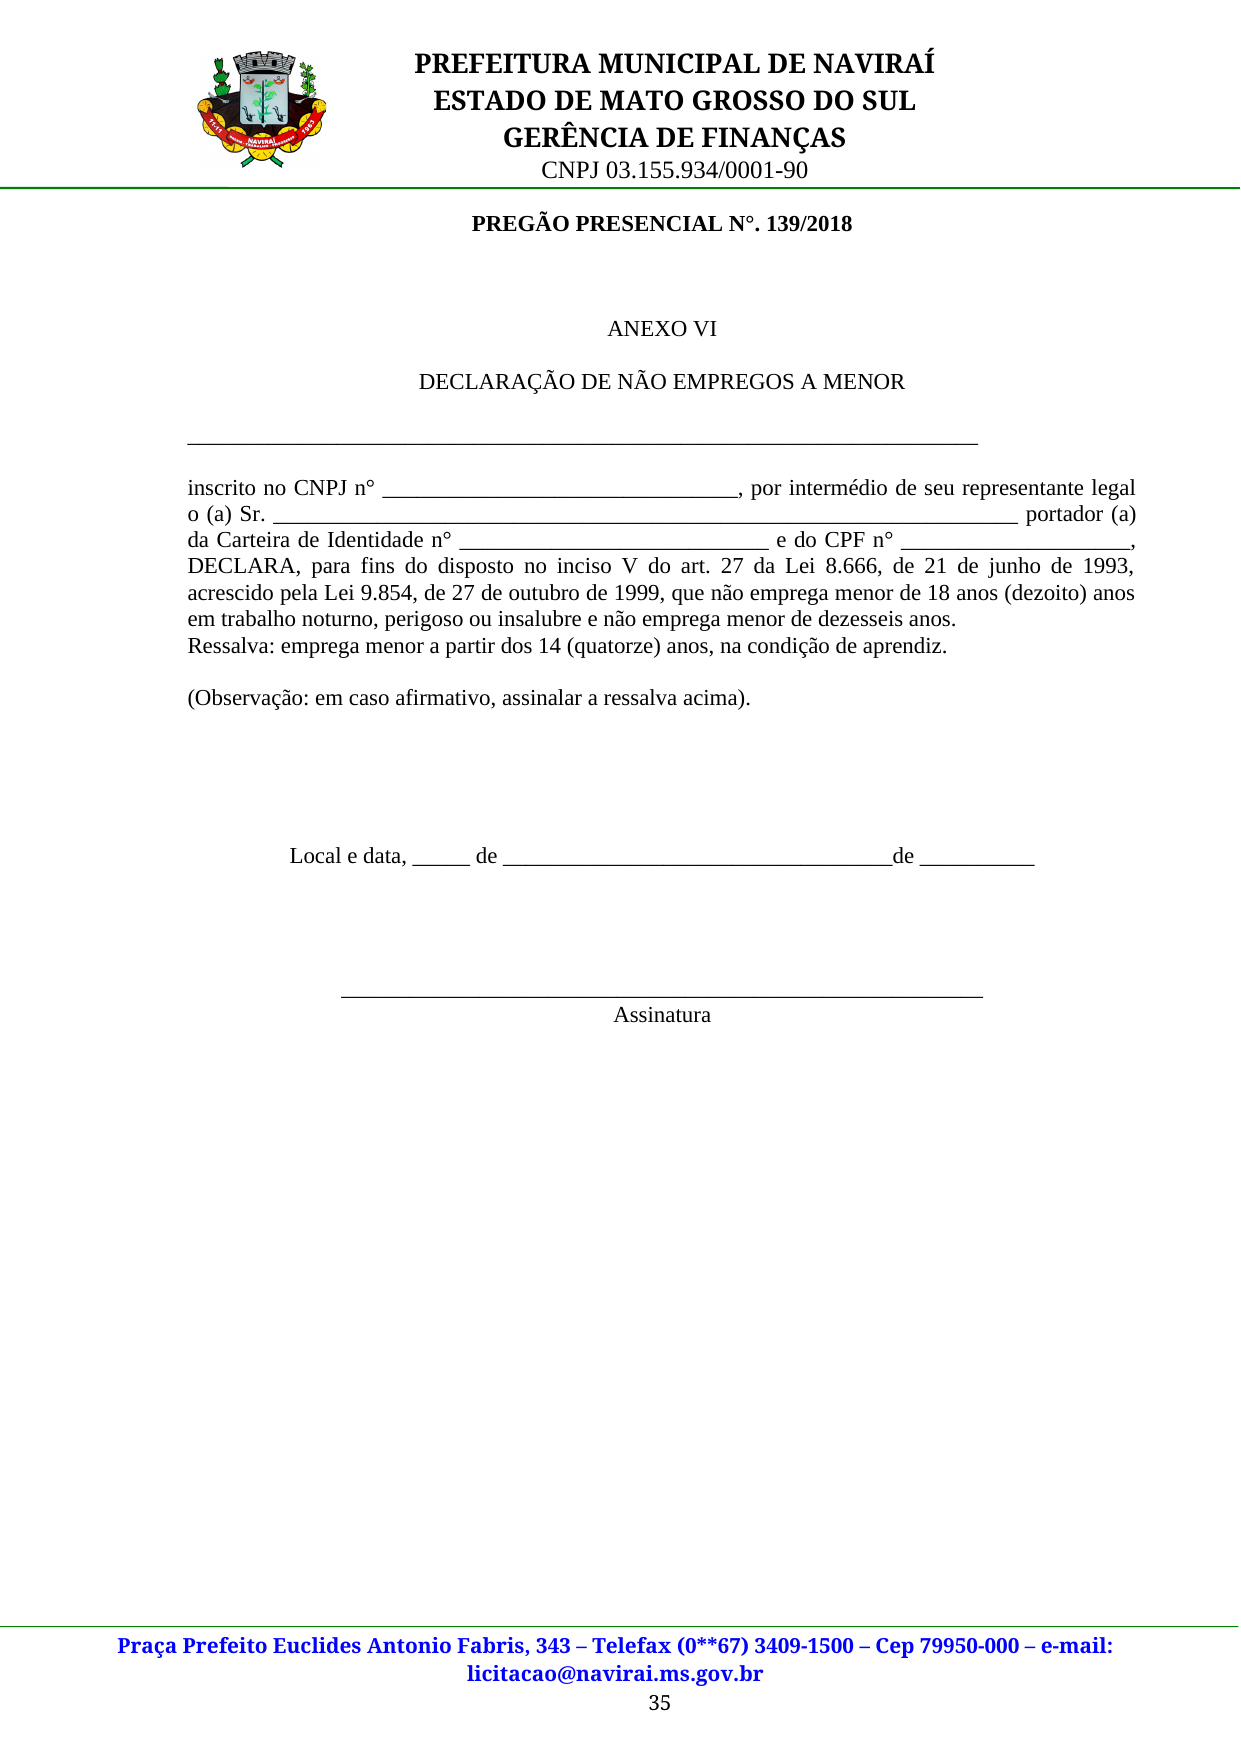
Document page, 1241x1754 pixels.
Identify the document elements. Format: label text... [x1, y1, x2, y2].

text inscrito no CNPJ n° _______________________________, por intermédio de seu representante legal o (a) Sr. _________________________________________________________________ portador (a) da Carteira de Identidade n° ___________________________ e do CPF n° ____________________, DECLARA, para fins do disposto no inciso V do art. 27 da Lei 8.666, de 21 de junho de 1993, acrescido pela Lei 9.854, de 27 de outubro de 1999, que não emprega menor de 18 anos (dezoito) anos em trabalho noturno, perigoso ou insalubre e não emprega menor de dezesseis anos. [187, 473, 1137, 632]
text ________________________________________________________ [187, 974, 1137, 1001]
text Assinatura [187, 1001, 1137, 1027]
text Local e data, _____ de __________________________________de __________ [187, 842, 1137, 869]
text PREGÃO PRESENCIAL N°. 139/2018 [187, 210, 1137, 236]
text _____________________________________________________________________ [187, 421, 1137, 447]
text DECLARAÇÃO DE NÃO EMPREGOS A MENOR [187, 368, 1137, 394]
text Ressalva: emprega menor a partir dos 14 (quatorze) anos, na condição de aprendiz. [187, 632, 1137, 658]
text ANEXO VI [187, 315, 1137, 342]
picture [197, 51, 327, 168]
text (Observação: em caso afirmativo, assinalar a ressalva acima). [187, 684, 1137, 711]
